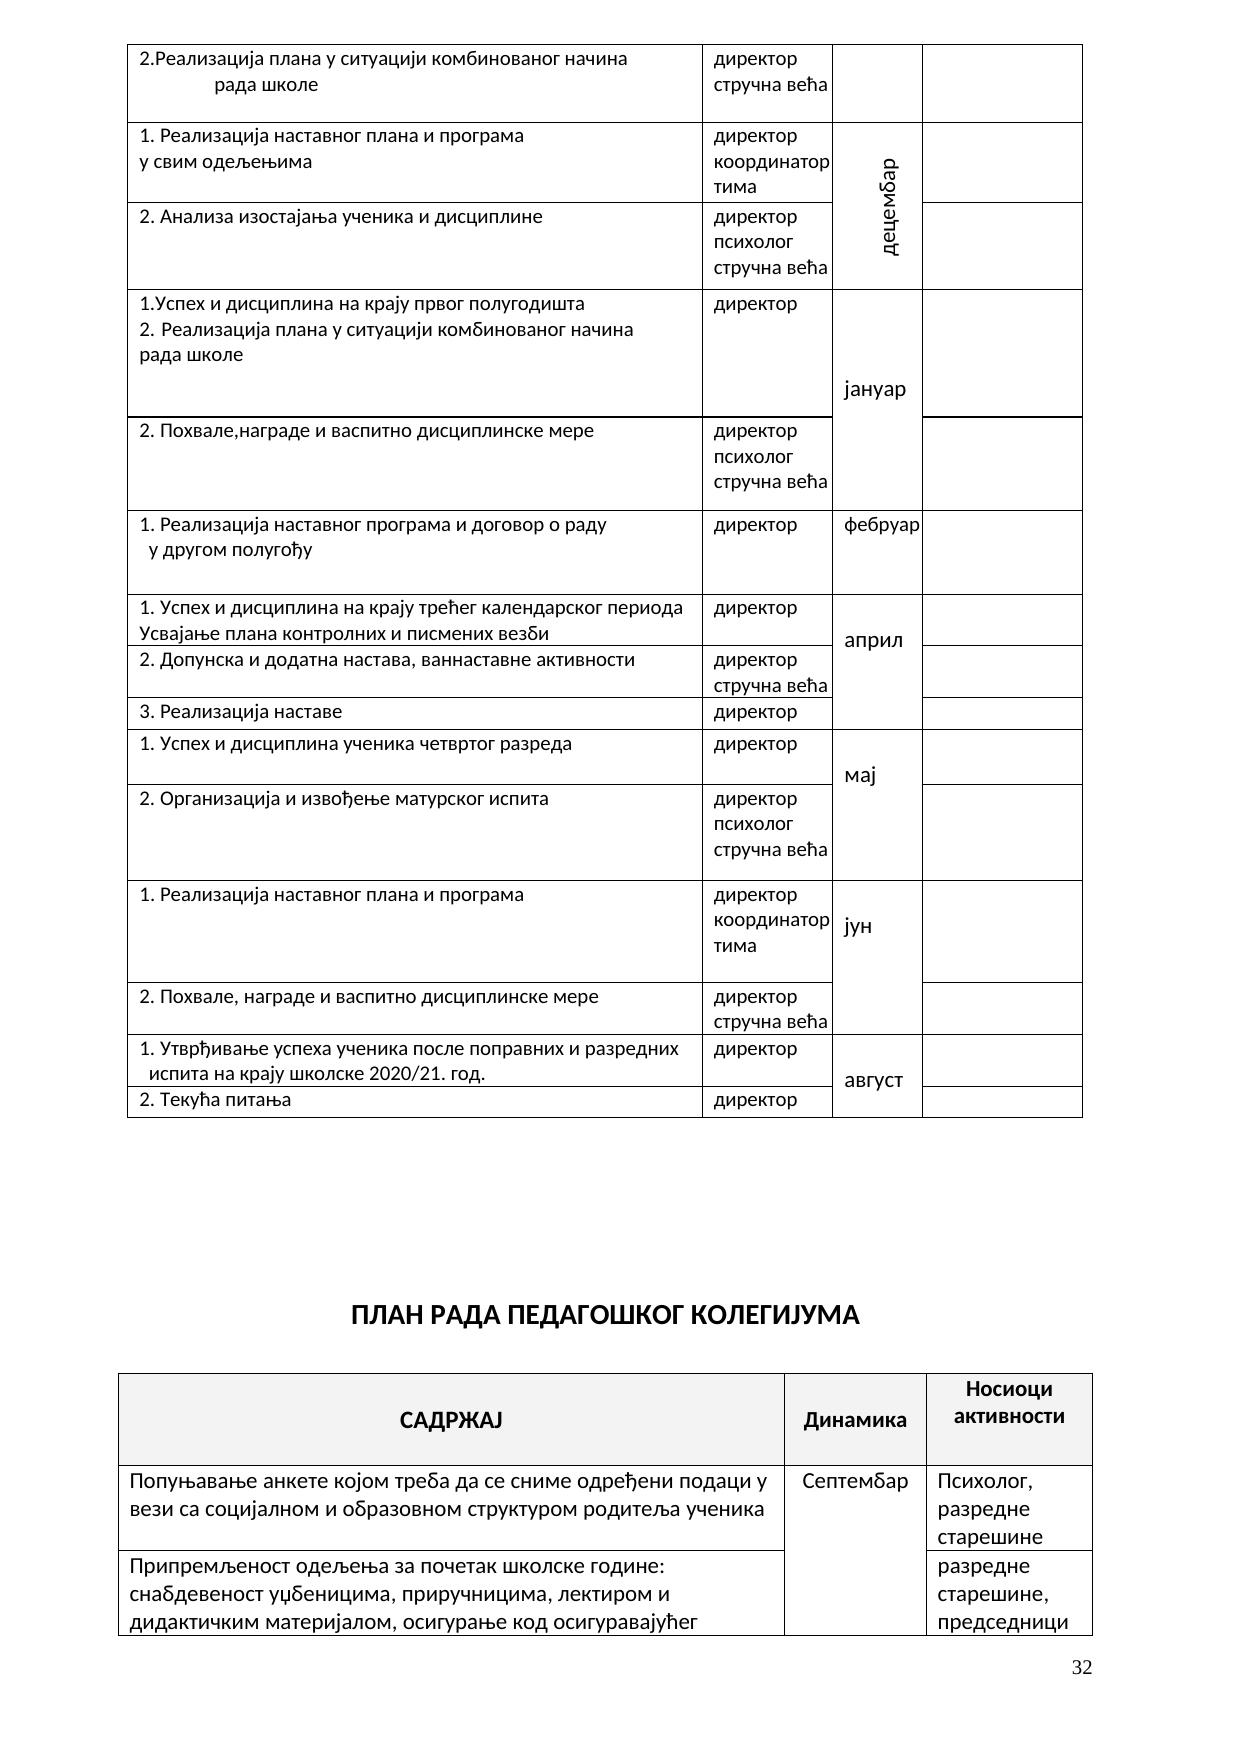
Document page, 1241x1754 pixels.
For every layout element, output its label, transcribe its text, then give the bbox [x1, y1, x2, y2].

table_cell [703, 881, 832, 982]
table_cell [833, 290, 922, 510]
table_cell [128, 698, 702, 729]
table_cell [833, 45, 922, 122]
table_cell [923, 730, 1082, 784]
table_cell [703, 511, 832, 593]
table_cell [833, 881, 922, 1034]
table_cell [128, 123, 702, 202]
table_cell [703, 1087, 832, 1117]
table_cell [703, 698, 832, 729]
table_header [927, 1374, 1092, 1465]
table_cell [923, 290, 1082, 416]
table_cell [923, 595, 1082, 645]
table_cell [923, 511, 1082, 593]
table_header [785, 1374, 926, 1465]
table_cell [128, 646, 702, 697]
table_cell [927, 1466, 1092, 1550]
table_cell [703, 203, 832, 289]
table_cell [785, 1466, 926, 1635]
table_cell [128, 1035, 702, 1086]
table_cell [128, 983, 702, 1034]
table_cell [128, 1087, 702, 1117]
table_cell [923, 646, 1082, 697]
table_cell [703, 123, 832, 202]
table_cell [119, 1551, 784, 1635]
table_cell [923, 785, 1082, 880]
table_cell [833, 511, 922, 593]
text ПЛАН РАДА ПЕДАГОШКОГ КОЛЕГИЈУМА [118, 1296, 1092, 1332]
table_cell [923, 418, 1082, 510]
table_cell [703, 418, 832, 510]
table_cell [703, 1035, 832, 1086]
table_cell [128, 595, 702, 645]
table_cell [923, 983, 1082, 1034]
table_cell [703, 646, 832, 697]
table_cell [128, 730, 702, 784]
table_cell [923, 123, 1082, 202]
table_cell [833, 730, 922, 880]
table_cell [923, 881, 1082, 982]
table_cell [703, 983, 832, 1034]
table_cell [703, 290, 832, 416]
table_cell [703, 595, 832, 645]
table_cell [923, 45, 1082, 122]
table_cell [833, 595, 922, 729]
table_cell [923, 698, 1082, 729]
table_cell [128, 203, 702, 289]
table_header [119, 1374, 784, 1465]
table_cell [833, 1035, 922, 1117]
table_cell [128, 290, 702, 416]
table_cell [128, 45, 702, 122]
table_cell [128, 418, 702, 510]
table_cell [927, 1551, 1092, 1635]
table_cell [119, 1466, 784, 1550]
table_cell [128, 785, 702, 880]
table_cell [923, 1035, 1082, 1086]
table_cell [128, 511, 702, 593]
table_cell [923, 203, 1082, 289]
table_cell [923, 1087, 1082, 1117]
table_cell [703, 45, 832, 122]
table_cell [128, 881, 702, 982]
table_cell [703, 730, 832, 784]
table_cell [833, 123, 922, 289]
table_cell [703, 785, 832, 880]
